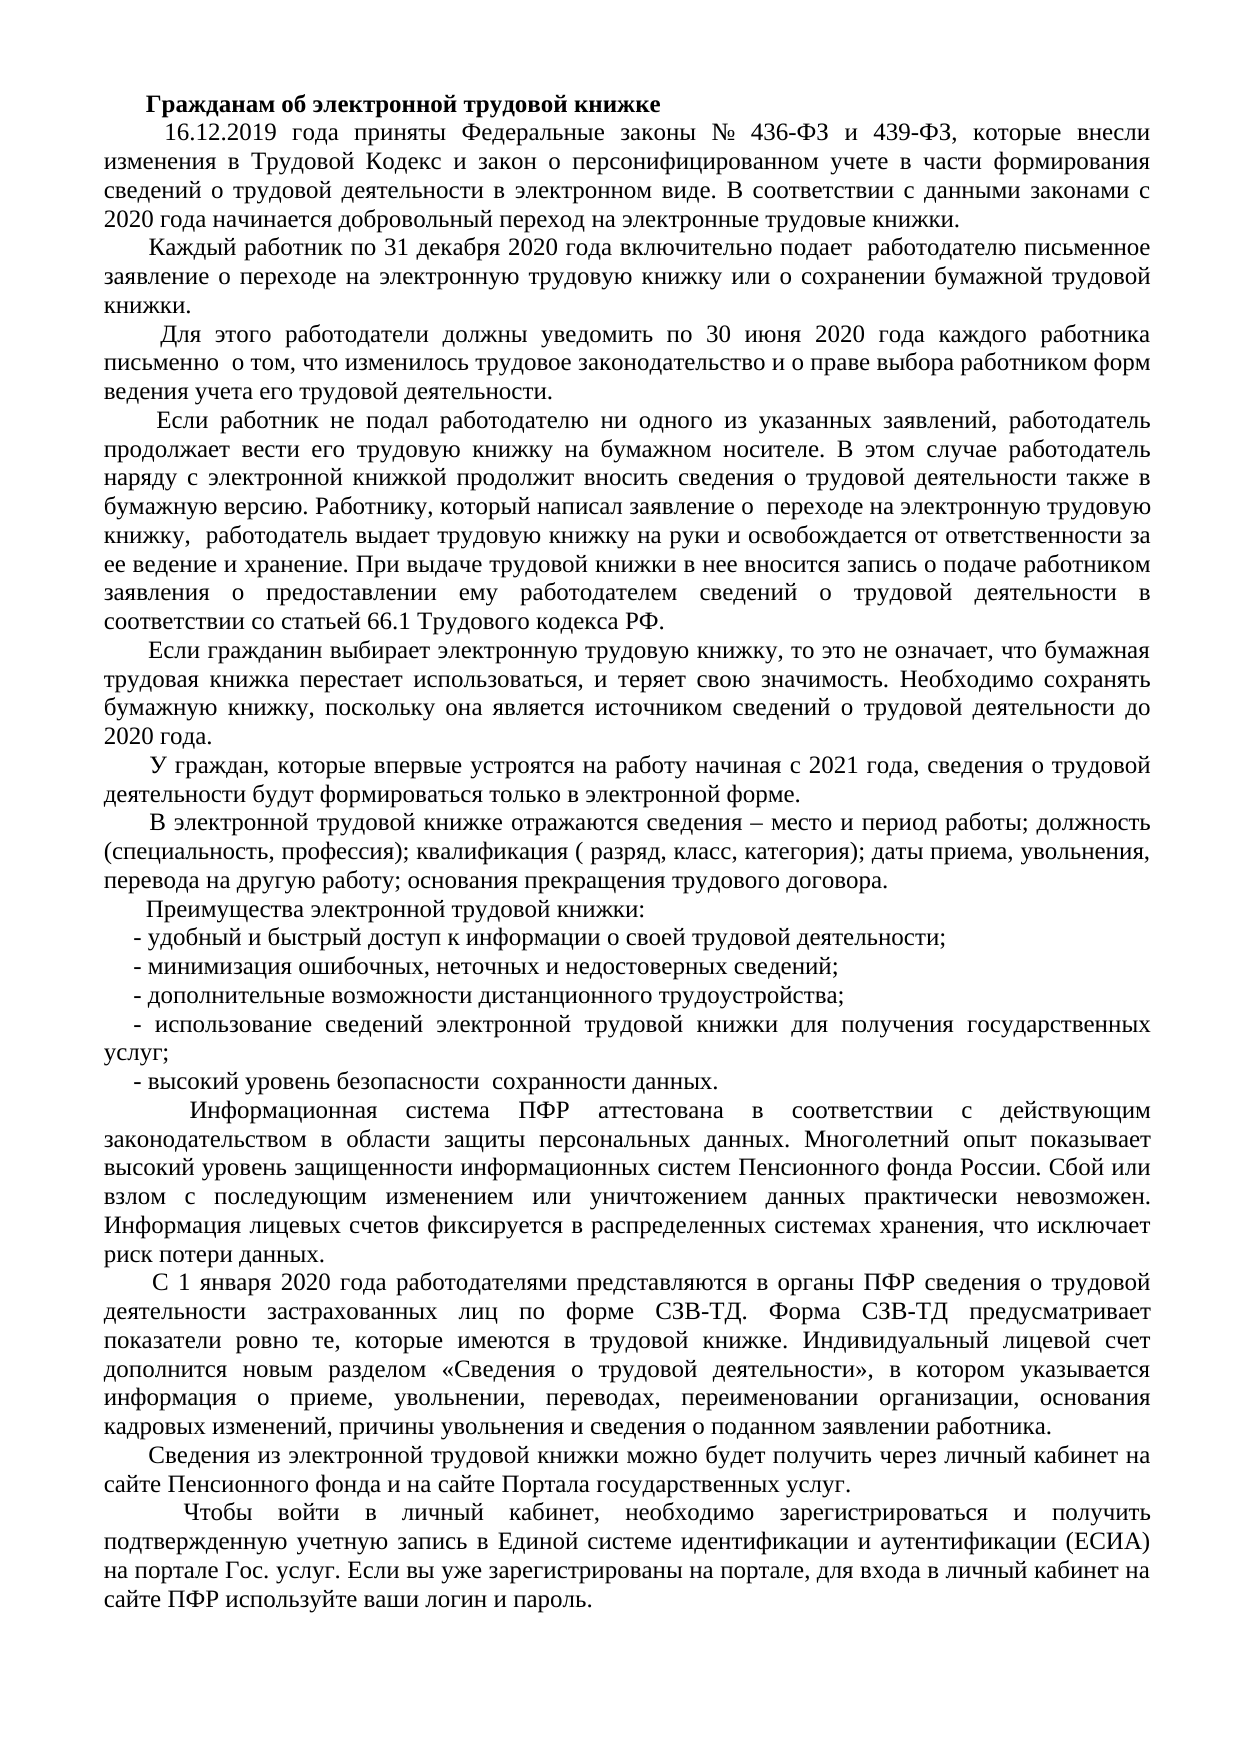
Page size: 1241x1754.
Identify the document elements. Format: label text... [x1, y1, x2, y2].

text Для этого работодатели должны уведомить по 30 июня 2020 года каждого работника письменно о том, что изменилось трудовое законодательство и о праве выбора работником форм ведения учета его трудовой деятельности. [103, 319, 1152, 405]
text Чтобы войти в личный кабинет, необходимо зарегистрироваться и получить подтвержденную учетную запись в Единой системе идентификации и аутентификации (ЕСИА) на портале Гос. услуг. Если вы уже зарегистрированы на портале, для входа в личный кабинет на сайте ПФР используйте ваши логин и пароль. [103, 1497, 1152, 1612]
text Каждый работник по 31 декабря 2020 года включительно подает работодателю письменное заявление о переходе на электронную трудовую книжку или о сохранении бумажной трудовой книжки. [103, 232, 1152, 319]
text В электронной трудовой книжке отражаются сведения – место и период работы; должность (специальность, профессия); квалификация ( разряд, класс, категория); даты приема, увольнения, перевода на другую работу; основания прекращения трудового договора. [103, 807, 1152, 894]
text - удобный и быстрый доступ к информации о своей трудовой деятельности; [103, 922, 1152, 951]
text - минимизация ошибочных, неточных и недостоверных сведений; [103, 951, 1152, 980]
text С 1 января 2020 года работодателями представляются в органы ПФР сведения о трудовой деятельности застрахованных лиц по форме СЗВ-ТД. Форма СЗВ-ТД предусматривает показатели ровно те, которые имеются в трудовой книжке. Индивидуальный лицевой счет дополнится новым разделом «Сведения о трудовой деятельности», в котором указывается информация о приеме, увольнении, переводах, переименовании организации, основания кадровых изменений, причины увольнения и сведения о поданном заявлении работника. [103, 1267, 1152, 1440]
text Если работник не подал работодателю ни одного из указанных заявлений, работодатель продолжает вести его трудовую книжку на бумажном носителе. В этом случае работодатель наряду с электронной книжкой продолжит вносить сведения о трудовой деятельности также в бумажную версию. Работнику, который написал заявление о переходе на электронную трудовую книжку, работодатель выдает трудовую книжку на руки и освобождается от ответственности за ее ведение и хранение. При выдаче трудовой книжки в нее вносится запись о подаче работником заявления о предоставлении ему работодателем сведений о трудовой деятельности в соответствии со статьей 66.1 Трудового кодекса РФ. [103, 405, 1152, 635]
text - использование сведений электронной трудовой книжки для получения государственных услуг; [103, 1009, 1152, 1066]
text Преимущества электронной трудовой книжки: [103, 894, 1152, 922]
text - высокий уровень безопасности сохранности данных. [103, 1066, 1152, 1095]
text Если гражданин выбирает электронную трудовую книжку, то это не означает, что бумажная трудовая книжка перестает использоваться, и теряет свою значимость. Необходимо сохранять бумажную книжку, поскольку она является источником сведений о трудовой деятельности до 2020 года. [103, 635, 1152, 750]
text У граждан, которые впервые устроятся на работу начиная с 2021 года, сведения о трудовой деятельности будут формироваться только в электронной форме. [103, 750, 1152, 807]
text Сведения из электронной трудовой книжки можно будет получить через личный кабинет на сайте Пенсионного фонда и на сайте Портала государственных услуг. [103, 1440, 1152, 1497]
text 16.12.2019 года приняты Федеральные законы № 436-ФЗ и 439-ФЗ, которые внесли изменения в Трудовой Кодекс и закон о персонифицированном учете в части формирования сведений о трудовой деятельности в электронном виде. В соответствии с данными законами с 2020 года начинается добровольный переход на электронные трудовые книжки. [103, 117, 1152, 232]
text Информационная система ПФР аттестована в соответствии с действующим законодательством в области защиты персональных данных. Многолетний опыт показывает высокий уровень защищенности информационных систем Пенсионного фонда России. Сбой или взлом с последующим изменением или уничтожением данных практически невозможен. Информация лицевых счетов фиксируется в распределенных системах хранения, что исключает риск потери данных. [103, 1095, 1152, 1267]
text Гражданам об электронной трудовой книжке [103, 89, 1152, 117]
text - дополнительные возможности дистанционного трудоустройства; [103, 980, 1152, 1009]
